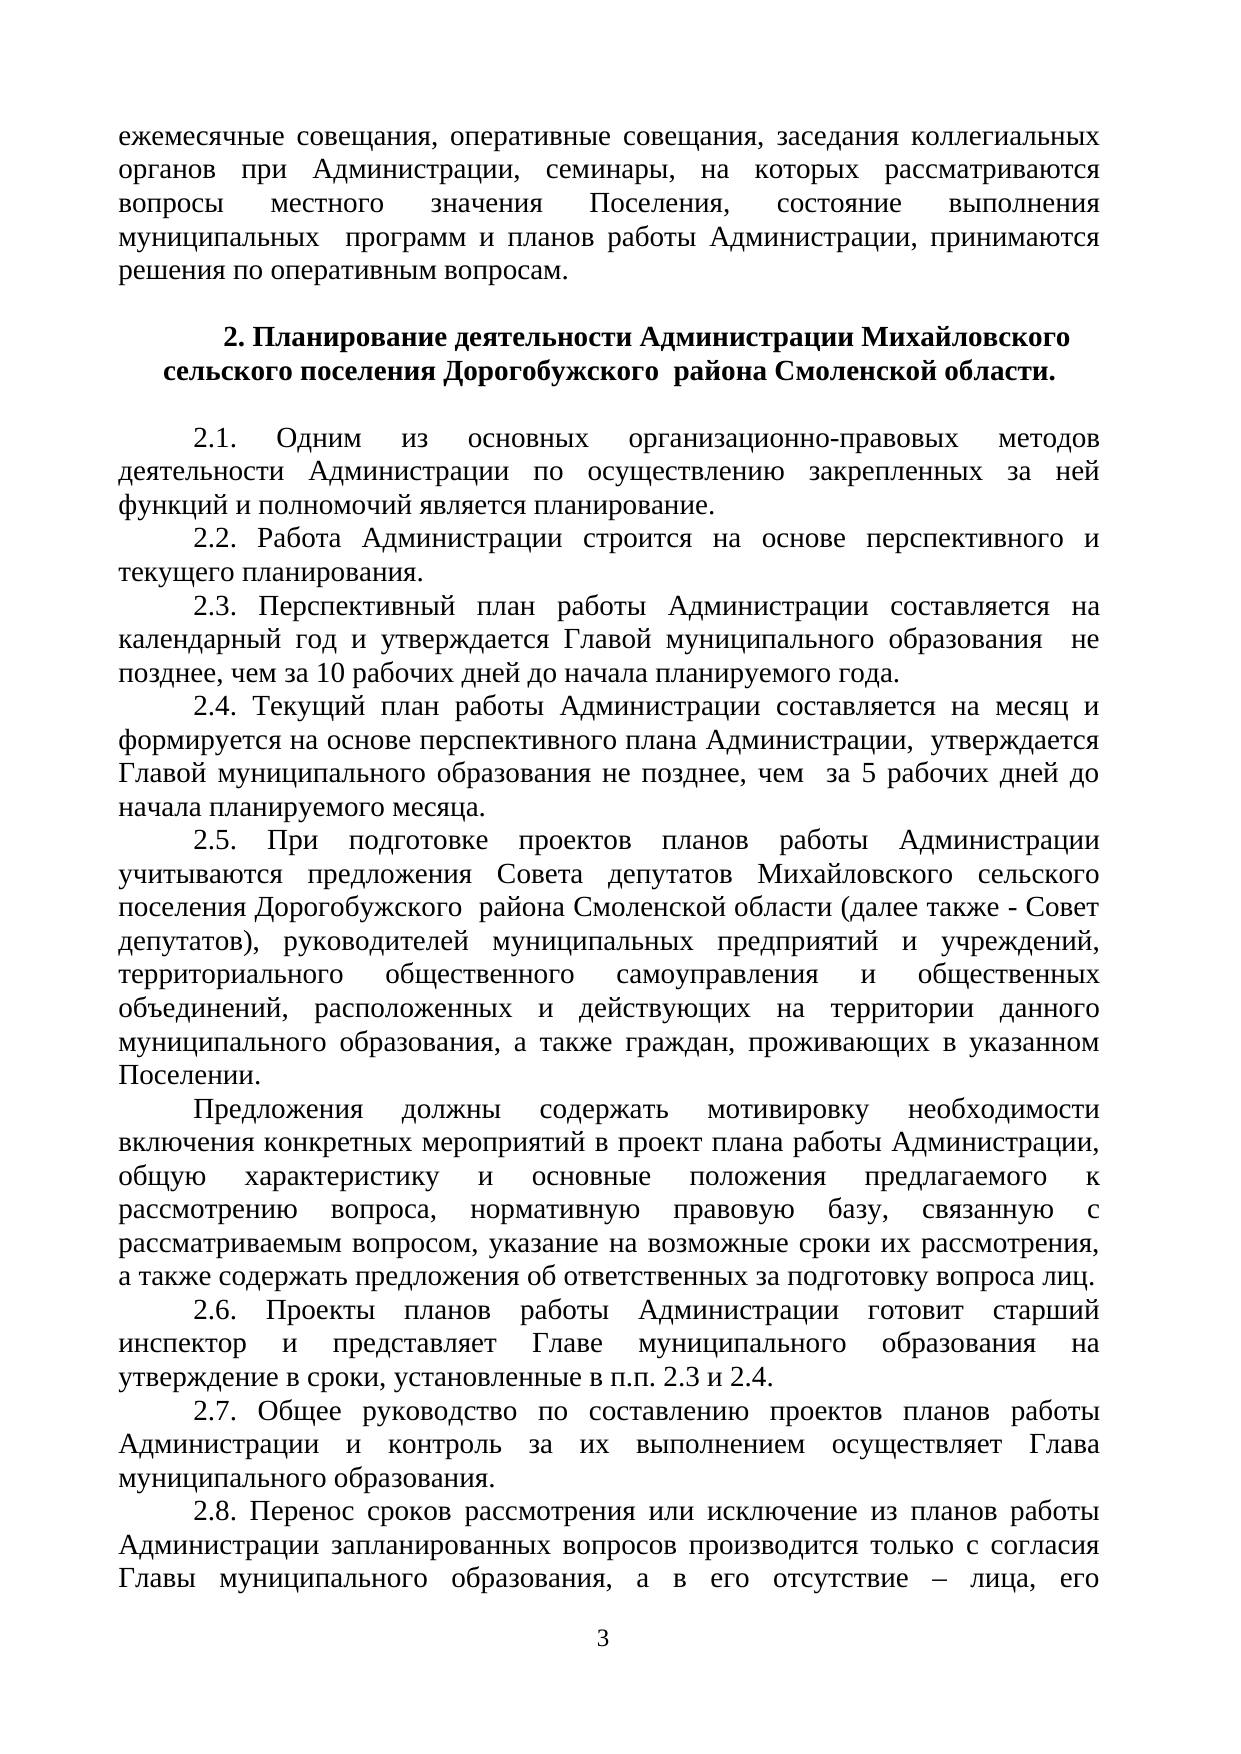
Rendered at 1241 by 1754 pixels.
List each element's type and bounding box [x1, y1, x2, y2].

table_cell [107, 118, 1112, 1594]
